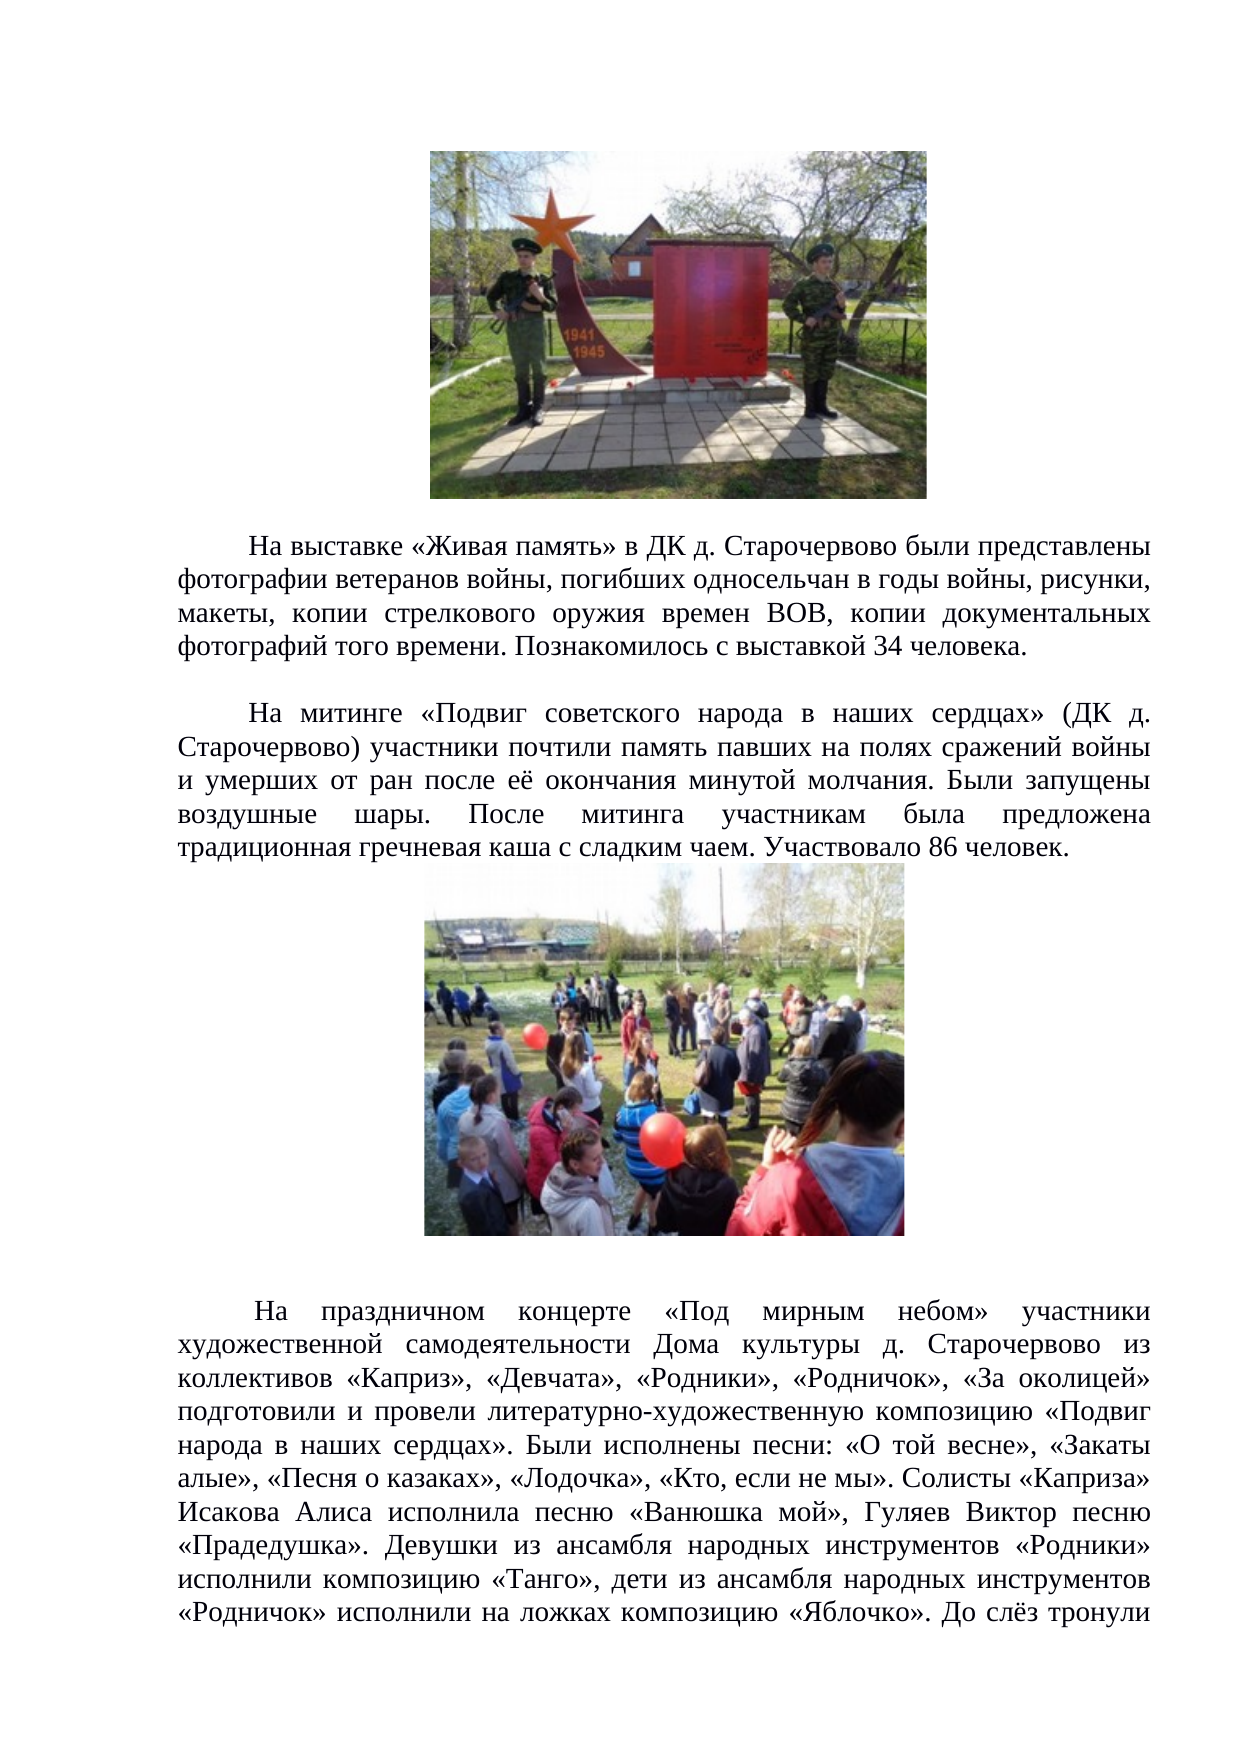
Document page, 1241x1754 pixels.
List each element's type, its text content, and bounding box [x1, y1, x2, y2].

text На митинге «Подвиг советского народа в наших сердцах» (ДК д. Старочервово) участники почтили память павших на полях сражений войны и умерших от ран после её окончания минутой молчания. Были запущены воздушные шары. После митинга участникам была предложена традиционная гречневая каша с сладким чаем. Участвовало 86 человек. [177, 695, 1152, 863]
text На выставке «Живая память» в ДК д. Старочервово были представлены фотографии ветеранов войны, погибших односельчан в годы войны, рисунки, макеты, копии стрелкового оружия времен ВОВ, копии документальных фотографий того времени. Познакомилось с выставкой 34 человека. [177, 528, 1152, 662]
picture [424, 863, 905, 1236]
picture [430, 151, 927, 499]
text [177, 1293, 1152, 1628]
